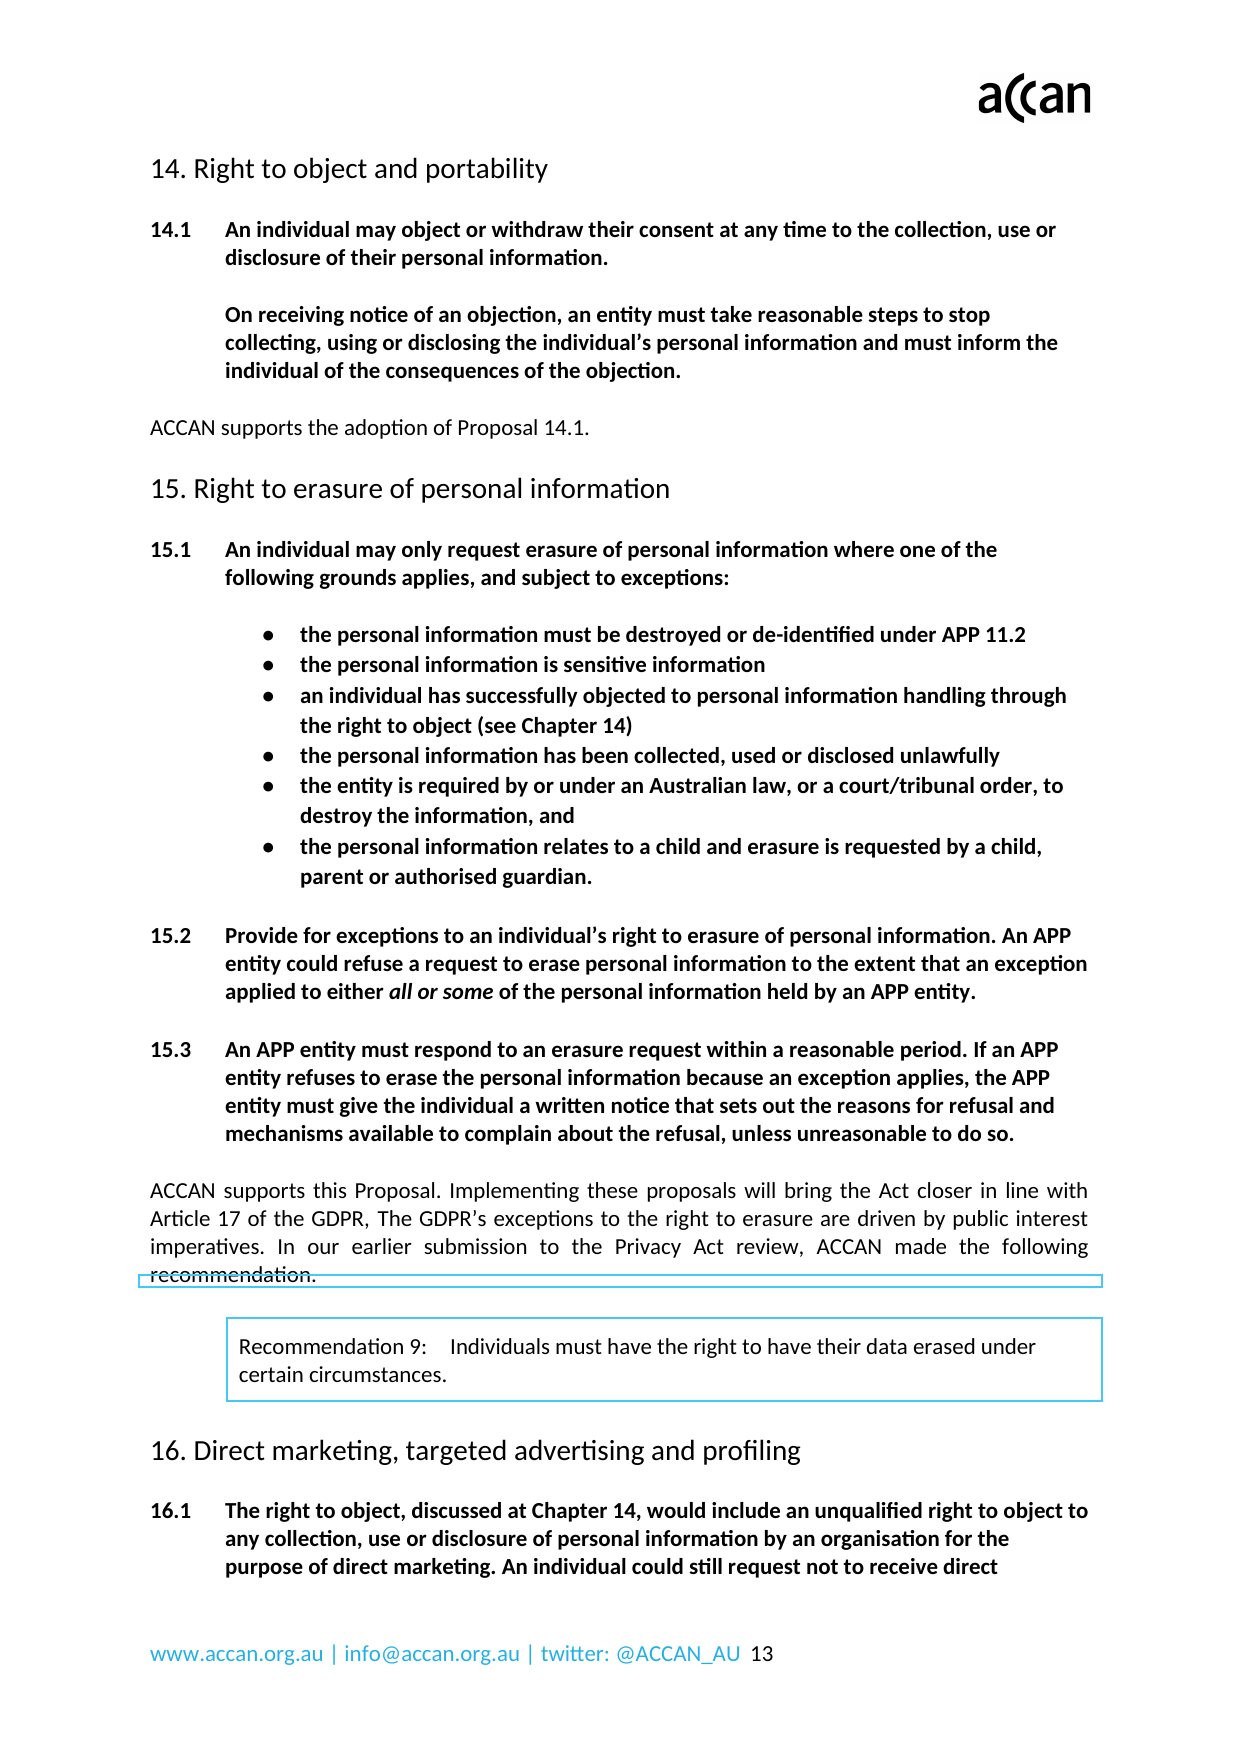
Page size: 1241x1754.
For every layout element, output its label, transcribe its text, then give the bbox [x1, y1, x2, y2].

picture [978, 73, 1091, 123]
subtitle 14. Right to object and portability [150, 150, 1090, 186]
text 14.1 An individual may object or withdraw their consent at any time to the collection, use or disclosure of their personal information. [150, 215, 1090, 271]
list the personal information relates to a child and erasure is requested by a child, parent or authorised guardian. [262, 832, 1090, 890]
text 15.2 Provide for exceptions to an individual’s right to erasure of personal information. An APP entity could refuse a request to erase personal information to the extent that an exception applied to either all or some of the personal information held by an APP entity. [150, 921, 1090, 1006]
list the personal information has been collected, used or disclosed unlawfully [262, 741, 1090, 769]
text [150, 1496, 1090, 1580]
list the personal information must be destroyed or de-identified under APP 11.2 [262, 620, 1090, 648]
text ACCAN supports the adoption of Proposal 14.1. [150, 413, 1090, 441]
subtitle 15. Right to erasure of personal information [150, 470, 1090, 506]
text 15.3 An APP entity must respond to an erasure request within a reasonable period. If an APP entity refuses to erase the personal information because an exception applies, the APP entity must give the individual a written notice that sets out the reasons for refusal and mechanisms available to complain about the refusal, unless unreasonable to do so. [150, 1035, 1090, 1147]
list the entity is required by or under an Australian law, or a court/tribunal order, to destroy the information, and [262, 771, 1090, 830]
list the personal information is sensitive information [262, 651, 1090, 679]
list an individual has successfully objected to personal information handling through the right to object (see Chapter 14) [262, 681, 1090, 739]
text On receiving notice of an objection, an entity must take reasonable steps to stop collecting, using or disclosing the individual’s personal information and must inform the individual of the consequences of the objection. [225, 300, 1090, 384]
text ACCAN supports this Proposal. Implementing these proposals will bring the Act closer in line with Article 17 of the GDPR, The GDPR’s exceptions to the right to erasure are driven by public interest imperatives. In our earlier submission to the Privacy Act review, ACCAN made the following recommendation. [150, 1176, 1090, 1274]
text Individuals must have the right to have their data erased under certain circumstances. [228, 1319, 1101, 1400]
text 15.1 An individual may only request erasure of personal information where one of the following grounds applies, and subject to exceptions: [150, 535, 1090, 591]
subtitle 16. Direct marketing, targeted advertising and profiling [150, 1432, 1090, 1467]
